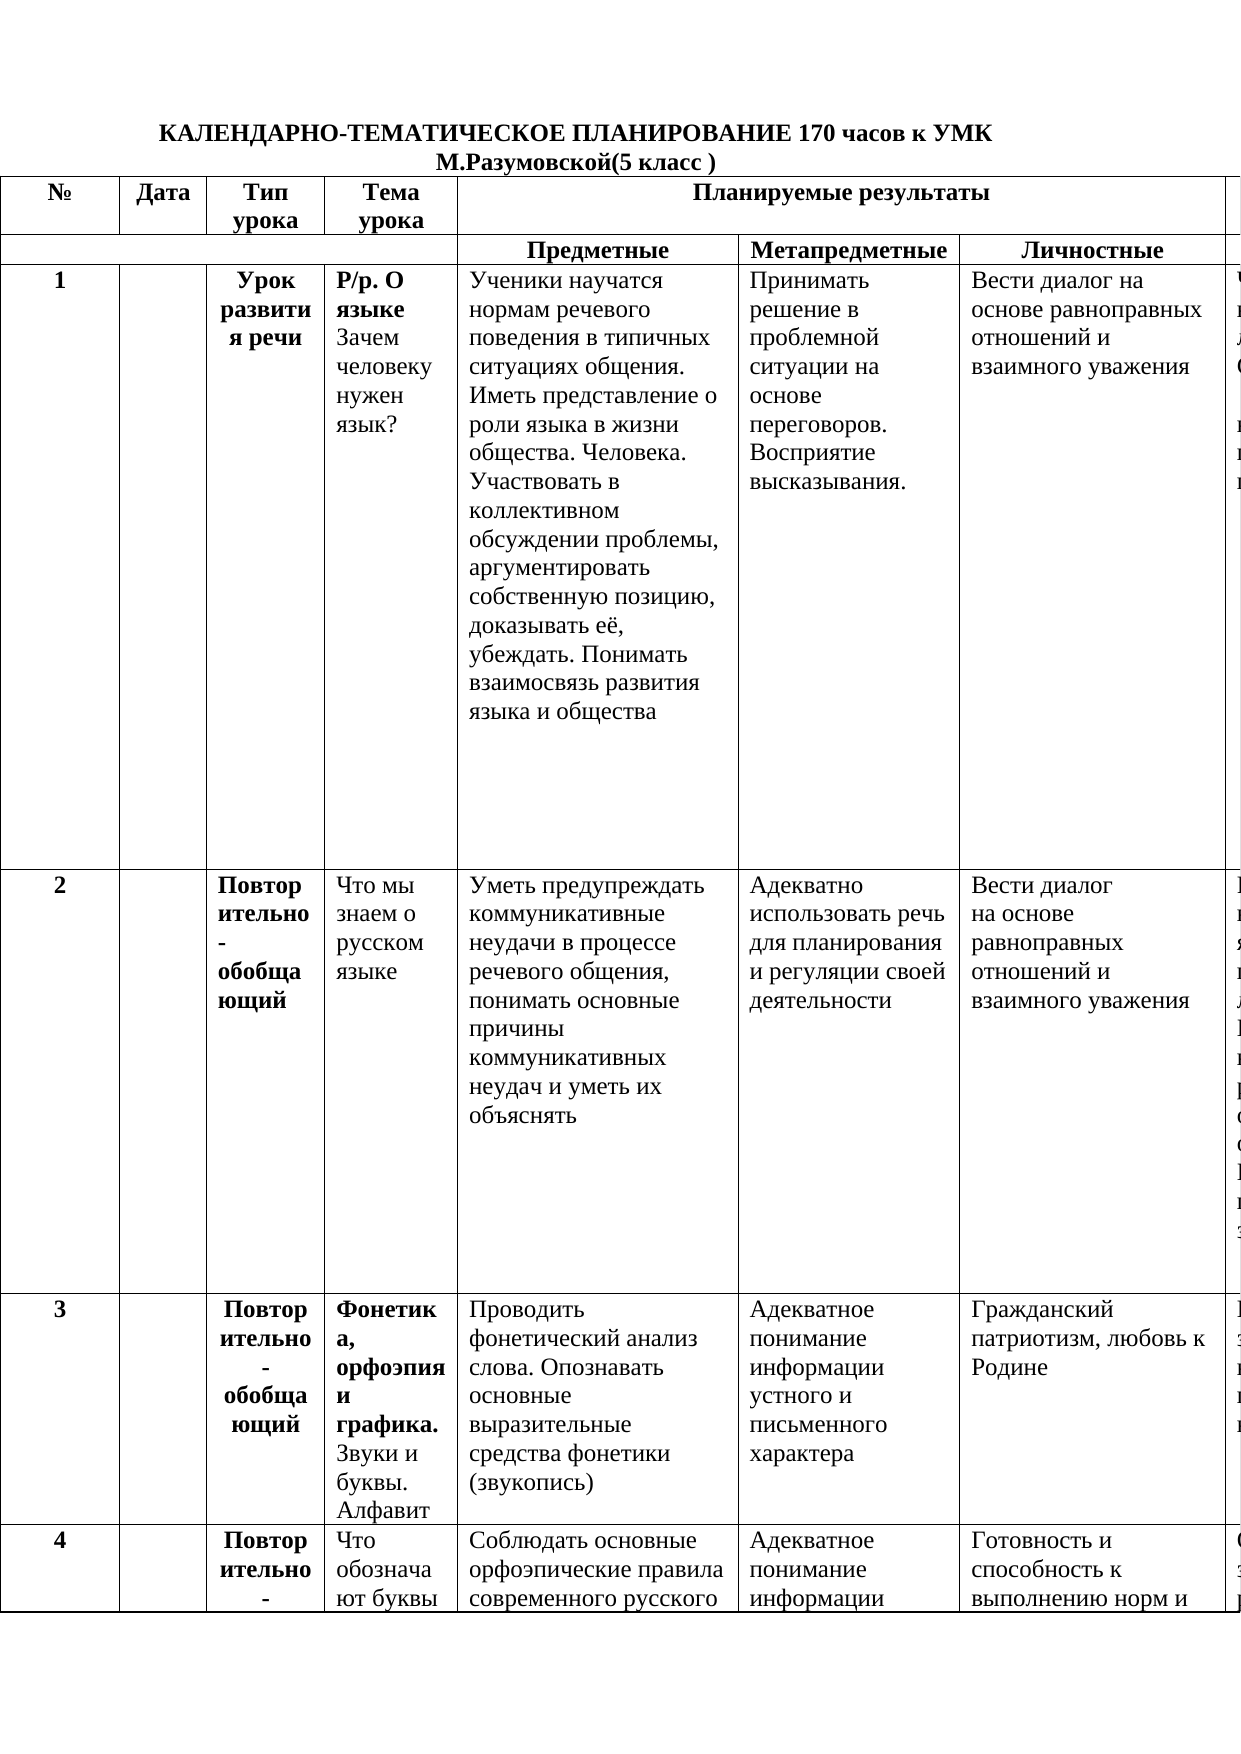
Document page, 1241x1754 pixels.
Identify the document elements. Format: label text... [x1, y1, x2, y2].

table_cell Адекватно использовать речь для планирования и регуляции своей деятельности [739, 870, 959, 1293]
table_cell Р/р. О языке Зачем человеку нужен язык? [325, 265, 457, 869]
table_header Дата [120, 177, 206, 234]
table_cell Предметные [458, 235, 738, 264]
table_cell Личностные [960, 235, 1225, 264]
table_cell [739, 1525, 959, 1611]
table_cell Вести диалог на основе равноправных отношений и взаимного уважения [960, 265, 1225, 869]
text КАЛЕНДАРНО-ТЕМАТИЧЕСКОЕ ПЛАНИРОВАНИЕ 170 часов к УМК М.Разумовской(5 класс ) [88, 118, 1063, 176]
table_cell 1 [1, 265, 119, 869]
table_header Тема урока [325, 177, 457, 234]
table_cell [120, 870, 206, 1293]
table_cell [120, 1294, 206, 1524]
table_cell Повторительно-обобщающий [207, 870, 324, 1293]
table_cell Адекватное понимание информации устного и письменного характера [739, 1294, 959, 1524]
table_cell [458, 1525, 738, 1611]
table_header Тип урока [207, 177, 324, 234]
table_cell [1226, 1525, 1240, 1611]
table_cell 2 [1, 870, 119, 1293]
table_cell Уметь предупреждать коммуникативные неудачи в процессе речевого общения, понимать основные причины коммуникативных неудач и уметь их объяснять [458, 870, 738, 1293]
table_cell Ученики научатся нормам речевого поведения в типичных ситуациях общения. Иметь представление о роли языка в жизни общества. Человека. Участвовать в коллективном обсуждении проблемы, аргументировать собственную позицию, доказывать её, убеждать. Понимать взаимосвязь развития языка и общества [458, 265, 738, 869]
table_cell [960, 1525, 1225, 1611]
table_cell Гражданский патриотизм, любовь к Родине [960, 1294, 1225, 1524]
table_cell 4 [1, 1525, 119, 1611]
table_cell [120, 1525, 206, 1611]
table_cell Повторительно-обобщающий [207, 1294, 324, 1524]
table_cell [120, 265, 206, 869]
table_header Содержание [1226, 177, 1240, 234]
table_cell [207, 1525, 324, 1611]
table_header № [1, 177, 119, 234]
table_cell Фонетика, орфоэпия и графика. Звуки и буквы. Алфавит [325, 1294, 457, 1524]
table_cell Урок развития речи [207, 265, 324, 869]
table_header Планируемые результаты [458, 177, 1225, 234]
table_cell Что мы знаем о русском языке [325, 870, 457, 1293]
table_cell Проводить фонетический анализ слова. Опознавать основные выразительные средства фонетики (звукопись) [458, 1294, 738, 1524]
table_cell Принимать решение в проблемной ситуации на основе переговоров. Восприятие высказывания. [739, 265, 959, 869]
table_cell Метапредметные [739, 235, 959, 264]
table_cell [1, 235, 457, 264]
table_cell 3 [1, 1294, 119, 1524]
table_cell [325, 1525, 457, 1611]
table_cell Вести диалог на основе равноправных отношений и взаимного уважения [960, 870, 1225, 1293]
